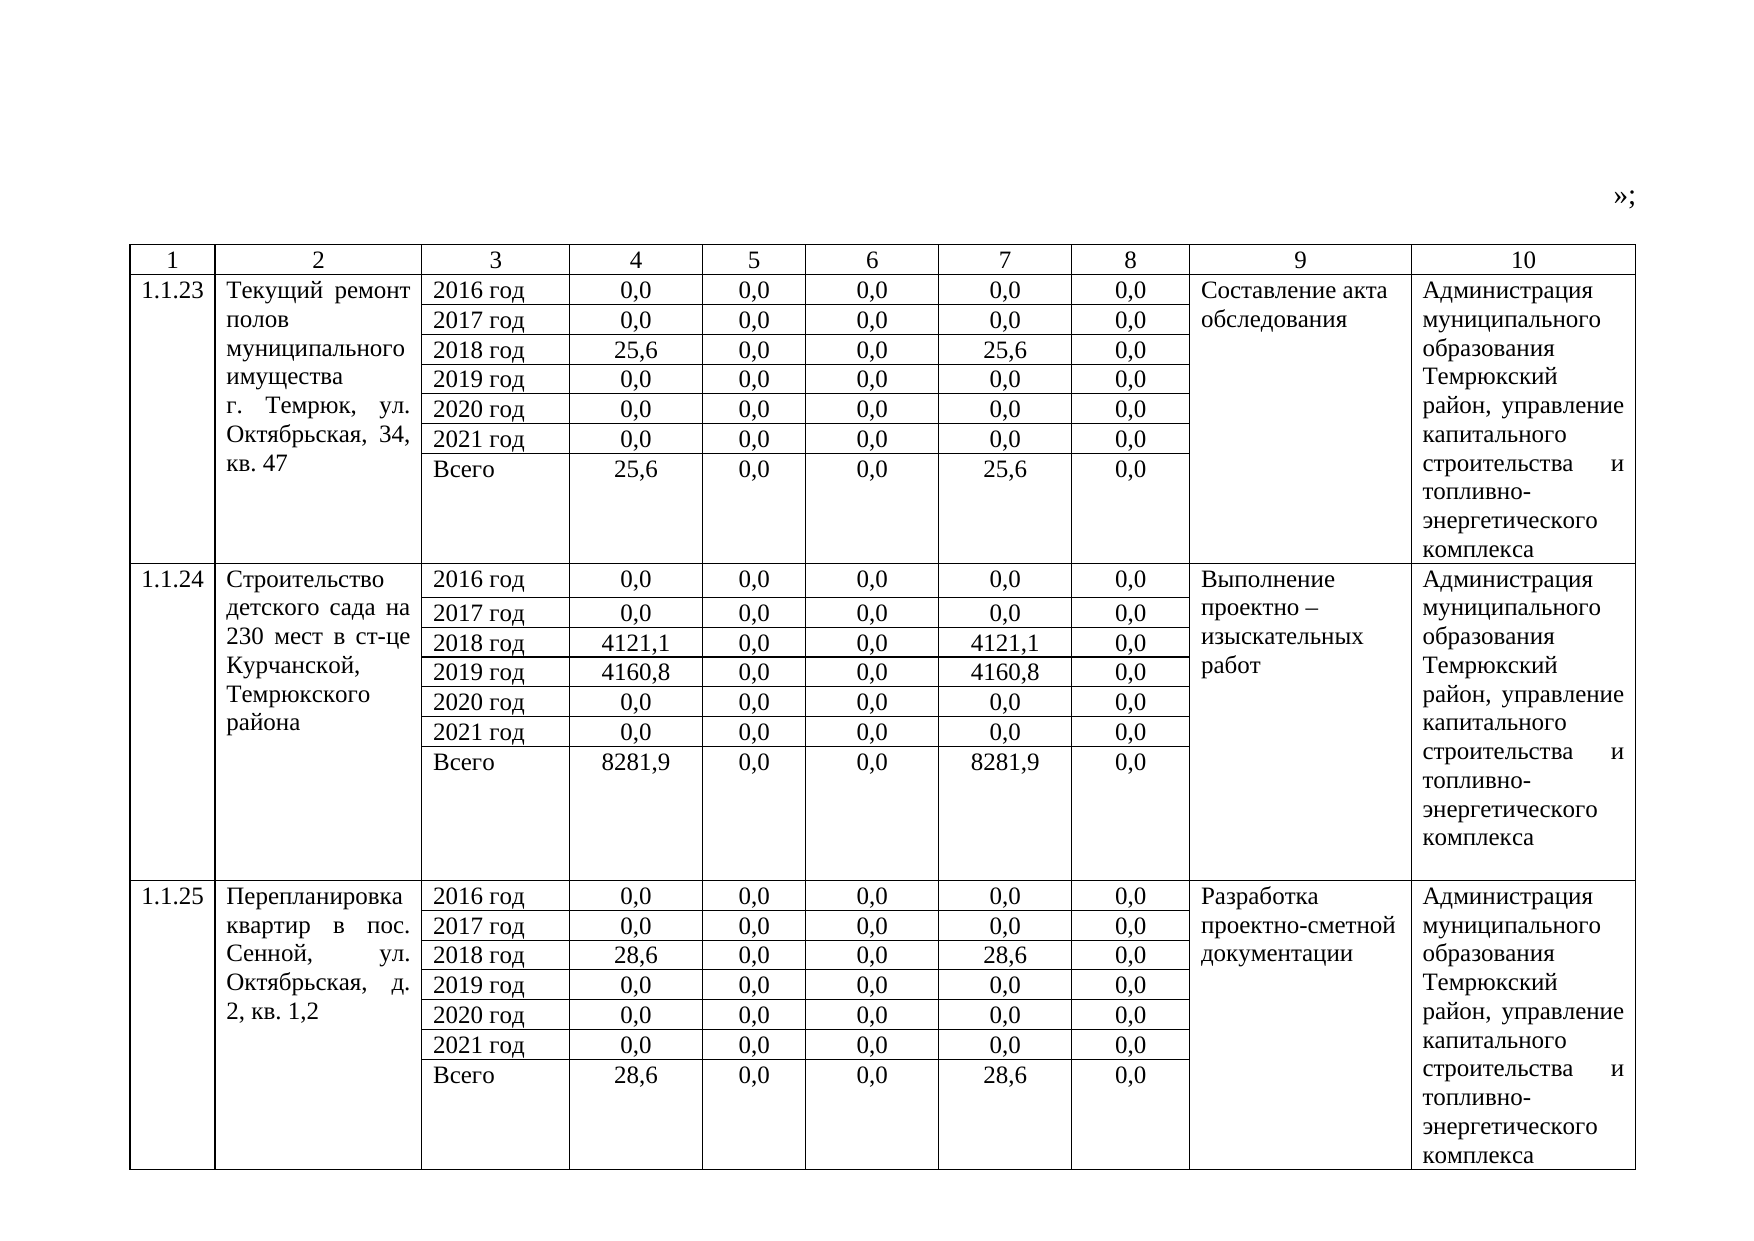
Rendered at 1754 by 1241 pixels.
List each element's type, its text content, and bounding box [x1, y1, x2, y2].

table_cell 0,0 [1072, 1000, 1189, 1029]
table_header 1 [131, 245, 214, 274]
table_cell 0,0 [1072, 970, 1189, 999]
table_cell 2018 год [422, 335, 569, 363]
table_cell 0,0 [703, 365, 805, 393]
table_header 6 [806, 245, 938, 274]
table_cell 0,0 [939, 394, 1071, 423]
table_header 4 [570, 245, 702, 274]
table_cell 0,0 [1072, 564, 1189, 597]
table_cell 28,6 [570, 941, 702, 969]
table_cell 0,0 [806, 628, 938, 656]
table_cell Текущий ремонт полов муниципального имущества г. Темрюк, ул. Октябрьская, 34, кв. 47 [216, 275, 421, 563]
table_cell 0,0 [703, 1000, 805, 1029]
table_cell Составление акта обследования [1190, 275, 1411, 563]
table_cell 0,0 [1072, 365, 1189, 393]
table_cell 4121,1 [939, 628, 1071, 656]
table_cell 2021 год [422, 1030, 569, 1059]
table_cell 0,0 [939, 1030, 1071, 1059]
table_cell 0,0 [703, 747, 805, 880]
table_cell 0,0 [703, 454, 805, 563]
table_cell 0,0 [570, 1000, 702, 1029]
table_cell 0,0 [703, 424, 805, 453]
table_cell 0,0 [939, 305, 1071, 334]
table_cell 0,0 [1072, 941, 1189, 969]
table_cell 0,0 [806, 335, 938, 363]
table_header 2 [216, 245, 421, 274]
table_cell 0,0 [703, 687, 805, 716]
table_cell 0,0 [1072, 658, 1189, 686]
table_cell Разработка проектно-сметной документации [1190, 881, 1411, 1168]
table_cell 0,0 [570, 881, 702, 910]
table_cell 0,0 [570, 365, 702, 393]
table_cell 0,0 [806, 305, 938, 334]
table_cell 0,0 [806, 881, 938, 910]
table_cell 2020 год [422, 394, 569, 423]
table_cell 0,0 [1072, 628, 1189, 656]
table_cell 0,0 [703, 598, 805, 627]
table_cell 0,0 [1072, 305, 1189, 334]
table_header 10 [1412, 245, 1635, 274]
table_cell 0,0 [939, 687, 1071, 716]
table_cell 0,0 [806, 747, 938, 880]
table_cell 2018 год [422, 941, 569, 969]
table_cell 0,0 [806, 1060, 938, 1168]
table_cell 0,0 [806, 1030, 938, 1059]
table_cell 0,0 [570, 717, 702, 746]
table_cell 0,0 [570, 911, 702, 939]
table_cell 0,0 [806, 911, 938, 939]
table_cell 0,0 [939, 1000, 1071, 1029]
table_cell 25,6 [570, 454, 702, 563]
table_cell 0,0 [1072, 881, 1189, 910]
table_cell 0,0 [939, 564, 1071, 597]
table_cell Выполнение проектно – изыскательных работ [1190, 564, 1411, 880]
table_cell 2017 год [422, 305, 569, 334]
table_cell 28,6 [570, 1060, 702, 1168]
table_cell 0,0 [1072, 1060, 1189, 1168]
table_cell 28,6 [939, 941, 1071, 969]
table_cell 0,0 [939, 275, 1071, 304]
table_cell 4121,1 [570, 628, 702, 656]
table_cell Администрация муниципального образования Темрюкский район, управление капитального строительства и топливно-энергетического комплекса [1412, 564, 1635, 880]
table_cell 0,0 [806, 394, 938, 423]
table_cell 0,0 [806, 598, 938, 627]
table_cell 1.1.24 [131, 564, 214, 880]
table_cell Администрация муниципального образования Темрюкский район, управление капитального строительства и топливно-энергетического комплекса [1412, 881, 1635, 1168]
table_cell 0,0 [703, 305, 805, 334]
table_cell 0,0 [806, 275, 938, 304]
table_cell Строительство детского сада на 230 мест в ст-це Курчанской, Темрюкского района [216, 564, 421, 880]
table_cell 2018 год [422, 628, 569, 656]
table_header 8 [1072, 245, 1189, 274]
table_cell 0,0 [806, 970, 938, 999]
table_cell 2016 год [422, 564, 569, 597]
table_cell 0,0 [703, 881, 805, 910]
table_cell 0,0 [703, 941, 805, 969]
table_cell 0,0 [703, 1060, 805, 1168]
table_cell 0,0 [1072, 424, 1189, 453]
table_cell 0,0 [1072, 454, 1189, 563]
table_cell 2016 год [422, 275, 569, 304]
table_cell 0,0 [703, 564, 805, 597]
table_cell 8281,9 [570, 747, 702, 880]
table_cell 0,0 [1072, 911, 1189, 939]
table_cell 0,0 [939, 365, 1071, 393]
table_cell 0,0 [806, 1000, 938, 1029]
table_header 7 [939, 245, 1071, 274]
table_cell 0,0 [703, 658, 805, 686]
table_cell 0,0 [570, 970, 702, 999]
table_cell 2016 год [422, 881, 569, 910]
table_cell Перепланировка квартир в пос. Сенной, ул. Октябрьская, д. 2, кв. 1,2 [216, 881, 421, 1168]
table_cell 0,0 [703, 911, 805, 939]
table_header 9 [1190, 245, 1411, 274]
table_cell 0,0 [1072, 335, 1189, 363]
table_cell 0,0 [806, 658, 938, 686]
table_cell 2021 год [422, 424, 569, 453]
table_cell 2020 год [422, 1000, 569, 1029]
table_cell 0,0 [703, 1030, 805, 1059]
table_cell 2019 год [422, 970, 569, 999]
table_cell 0,0 [1072, 747, 1189, 880]
table_cell 0,0 [1072, 275, 1189, 304]
table_cell Всего [422, 1060, 569, 1168]
table_cell 0,0 [806, 941, 938, 969]
table_cell 0,0 [703, 717, 805, 746]
table_cell 2019 год [422, 658, 569, 686]
table_cell 0,0 [1072, 717, 1189, 746]
table_cell 0,0 [703, 628, 805, 656]
table_cell 0,0 [1072, 394, 1189, 423]
table_cell 4160,8 [570, 658, 702, 686]
table_cell Всего [422, 454, 569, 563]
table_cell 2020 год [422, 687, 569, 716]
table_cell 0,0 [806, 564, 938, 597]
table_cell 0,0 [939, 970, 1071, 999]
table_cell 0,0 [806, 424, 938, 453]
table_cell 0,0 [570, 564, 702, 597]
table_cell 0,0 [939, 598, 1071, 627]
table_cell 0,0 [570, 275, 702, 304]
table_cell 25,6 [939, 335, 1071, 363]
table_cell 0,0 [570, 598, 702, 627]
table_cell 4160,8 [939, 658, 1071, 686]
table_cell 0,0 [1072, 598, 1189, 627]
table_cell 0,0 [570, 394, 702, 423]
table_cell 0,0 [703, 275, 805, 304]
table_cell 0,0 [806, 687, 938, 716]
table_cell 0,0 [570, 1030, 702, 1059]
table_cell 0,0 [806, 365, 938, 393]
table_cell 0,0 [1072, 1030, 1189, 1059]
table_cell 0,0 [806, 717, 938, 746]
table_cell 0,0 [939, 717, 1071, 746]
table_cell 0,0 [939, 911, 1071, 939]
table_cell 2017 год [422, 911, 569, 939]
table_cell Администрация муниципального образования Темрюкский район, управление капитального строительства и топливно-энергетического комплекса [1412, 275, 1635, 563]
table_cell 0,0 [703, 335, 805, 363]
table_cell 0,0 [1072, 687, 1189, 716]
table_cell 28,6 [939, 1060, 1071, 1168]
table_cell 0,0 [703, 970, 805, 999]
table_cell 2021 год [422, 717, 569, 746]
table_cell 2019 год [422, 365, 569, 393]
table_cell 0,0 [806, 454, 938, 563]
table_cell 0,0 [939, 881, 1071, 910]
table_cell 25,6 [570, 335, 702, 363]
table_cell 0,0 [939, 424, 1071, 453]
text »; [118, 177, 1636, 211]
table_cell 0,0 [703, 394, 805, 423]
table_cell 1.1.25 [131, 881, 214, 1168]
table_cell 1.1.23 [131, 275, 214, 563]
table_cell 8281,9 [939, 747, 1071, 880]
table_cell 2017 год [422, 598, 569, 627]
table_cell 0,0 [570, 687, 702, 716]
table_cell 25,6 [939, 454, 1071, 563]
table_cell 0,0 [570, 305, 702, 334]
table_cell 0,0 [570, 424, 702, 453]
table_cell Всего [422, 747, 569, 880]
table_header 5 [703, 245, 805, 274]
table_header 3 [422, 245, 569, 274]
